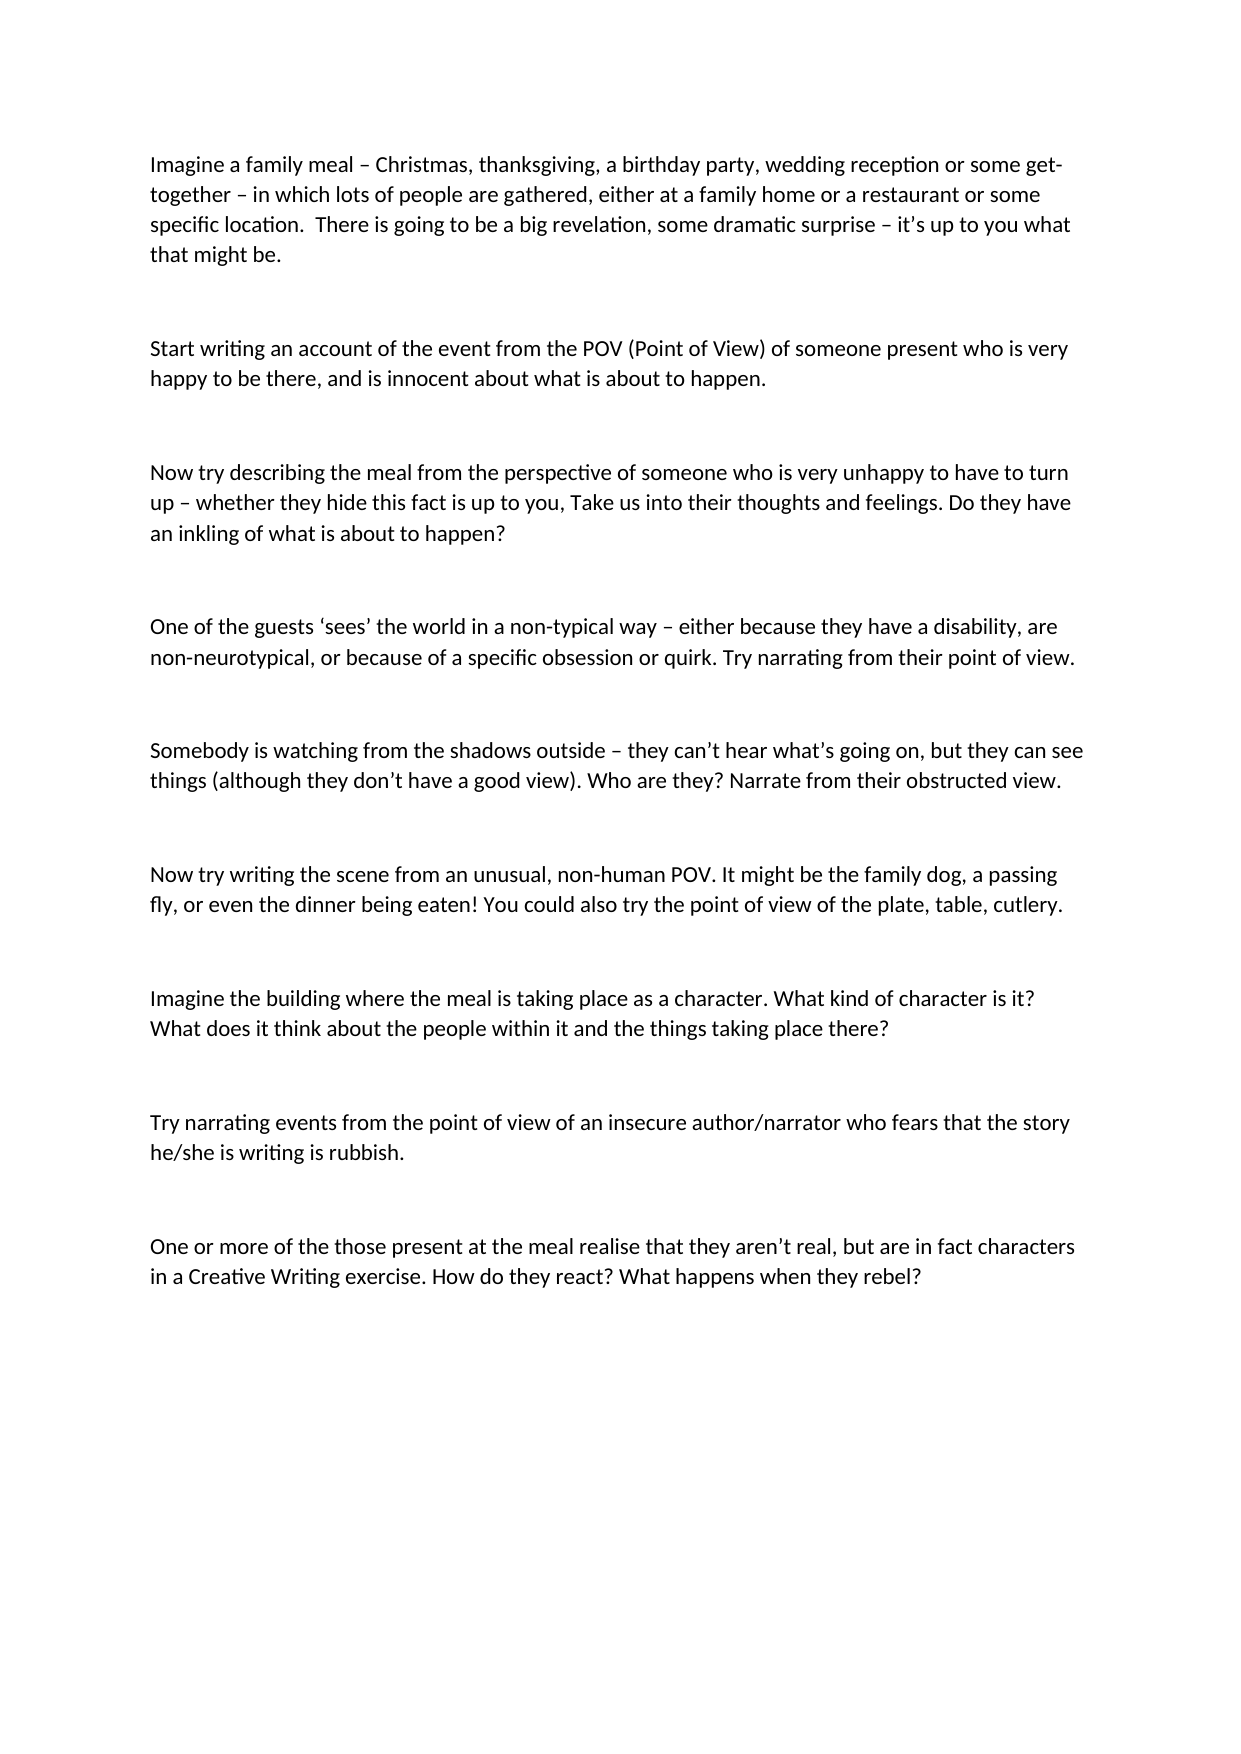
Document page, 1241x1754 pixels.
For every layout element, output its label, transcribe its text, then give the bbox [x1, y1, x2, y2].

text One of the guests ‘sees’ the world in a non-typical way – either because they have a disability, are non-neurotypical, or because of a specific obsession or quirk. Try narrating from their point of view. [150, 612, 1090, 671]
text Imagine the building where the meal is taking place as a character. What kind of character is it? What does it think about the people within it and the things taking place there? [150, 984, 1090, 1043]
text Now try writing the scene from an unusual, non-human POV. It might be the family dog, a passing fly, or even the dinner being eaten! You could also try the point of view of the plate, table, cutlery. [150, 860, 1090, 919]
text Somebody is watching from the shadows outside – they can’t hear what’s going on, but they can see things (although they don’t have a good view). Who are they? Narrate from their obstructed view. [150, 736, 1090, 795]
text Try narrating events from the point of view of an insecure author/narrator who fears that the story he/she is writing is rubbish. [150, 1108, 1090, 1167]
text Start writing an account of the event from the POV (Point of View) of someone present who is very happy to be there, and is innocent about what is about to happen. [150, 334, 1090, 393]
text Imagine a family meal – Christmas, thanksgiving, a birthday party, wedding reception or some get-together – in which lots of people are gathered, either at a family home or a restaurant or some specific location. There is going to be a big revelation, some dramatic surprise – it’s up to you what that might be. [150, 150, 1090, 269]
text Now try describing the meal from the perspective of someone who is very unhappy to have to turn up – whether they hide this fact is up to you, Take us into their thoughts and feelings. Do they have an inkling of what is about to happen? [150, 458, 1090, 547]
text One or more of the those present at the meal realise that they aren’t real, but are in fact characters in a Creative Writing exercise. How do they react? What happens when they rebel? [150, 1232, 1090, 1291]
